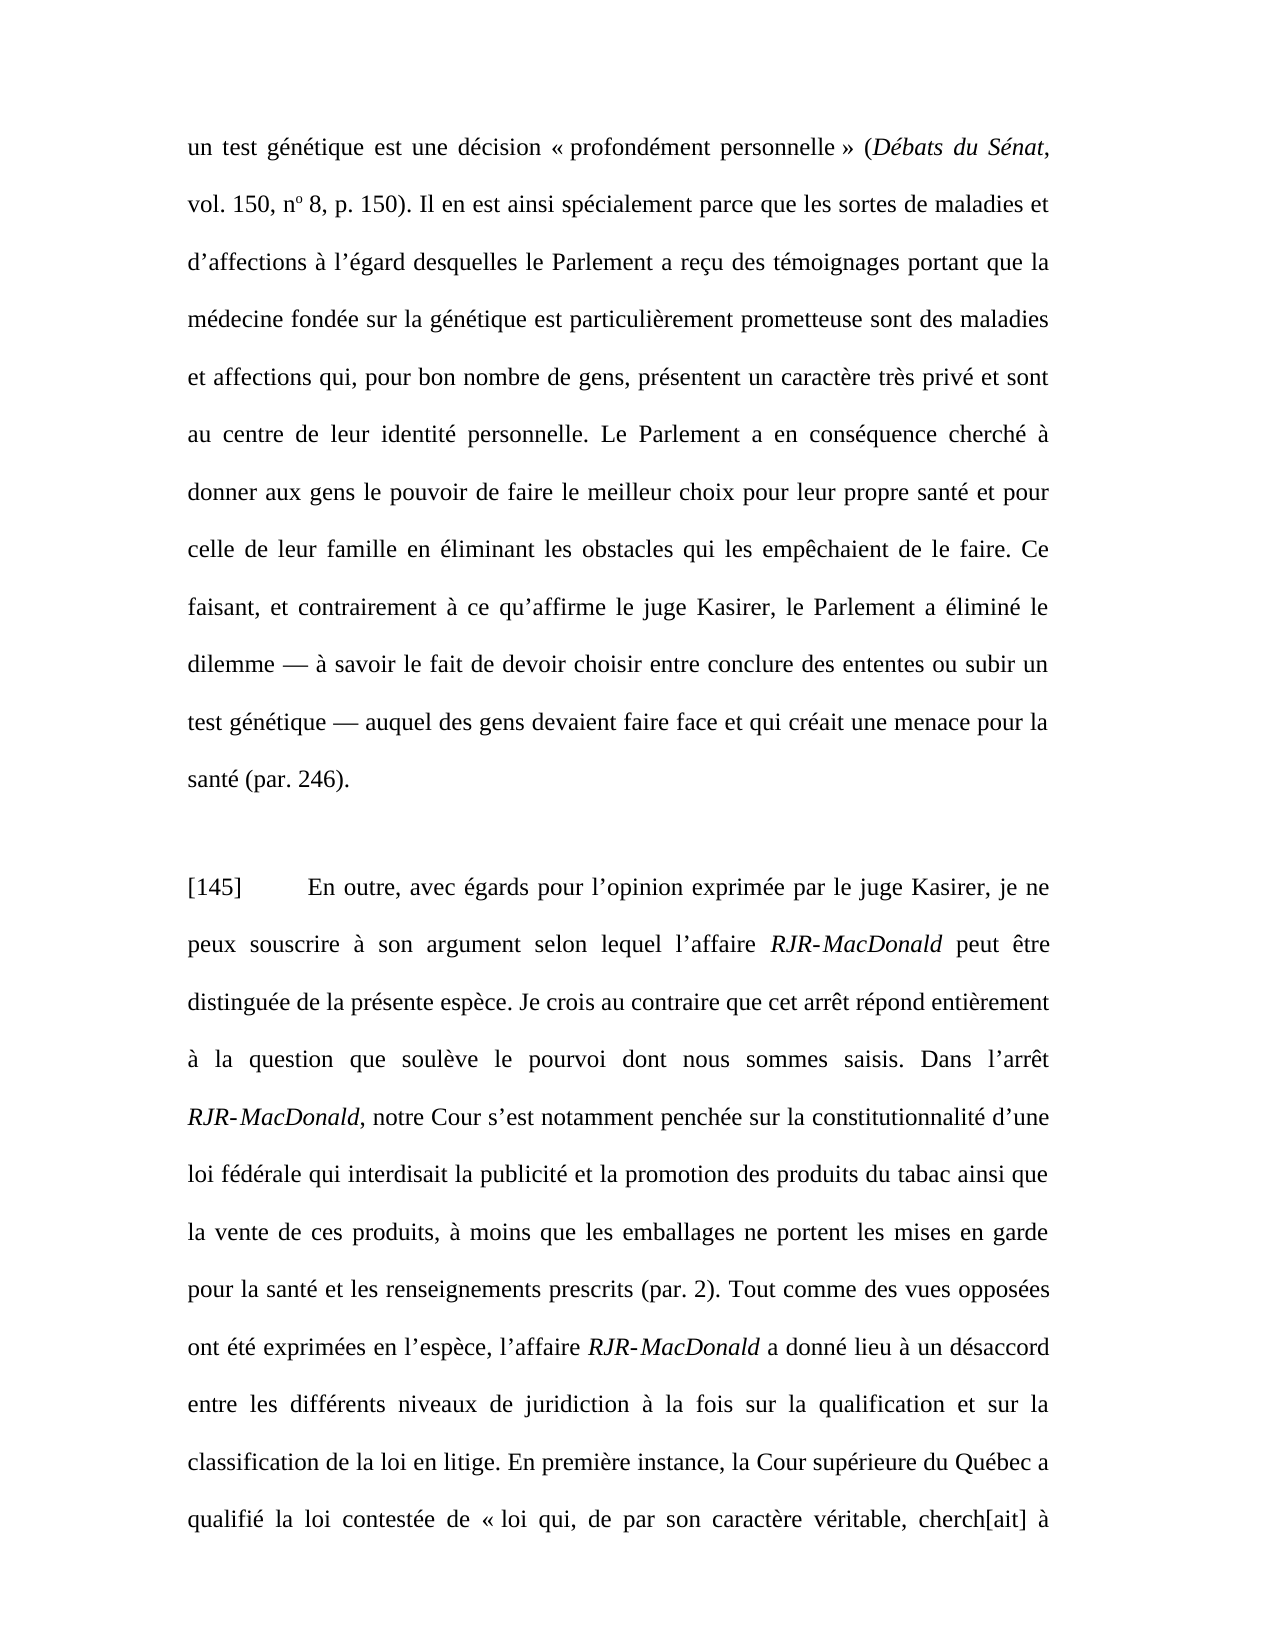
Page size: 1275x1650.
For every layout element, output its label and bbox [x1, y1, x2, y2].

text [187, 872, 1050, 1533]
text [187, 132, 1050, 793]
